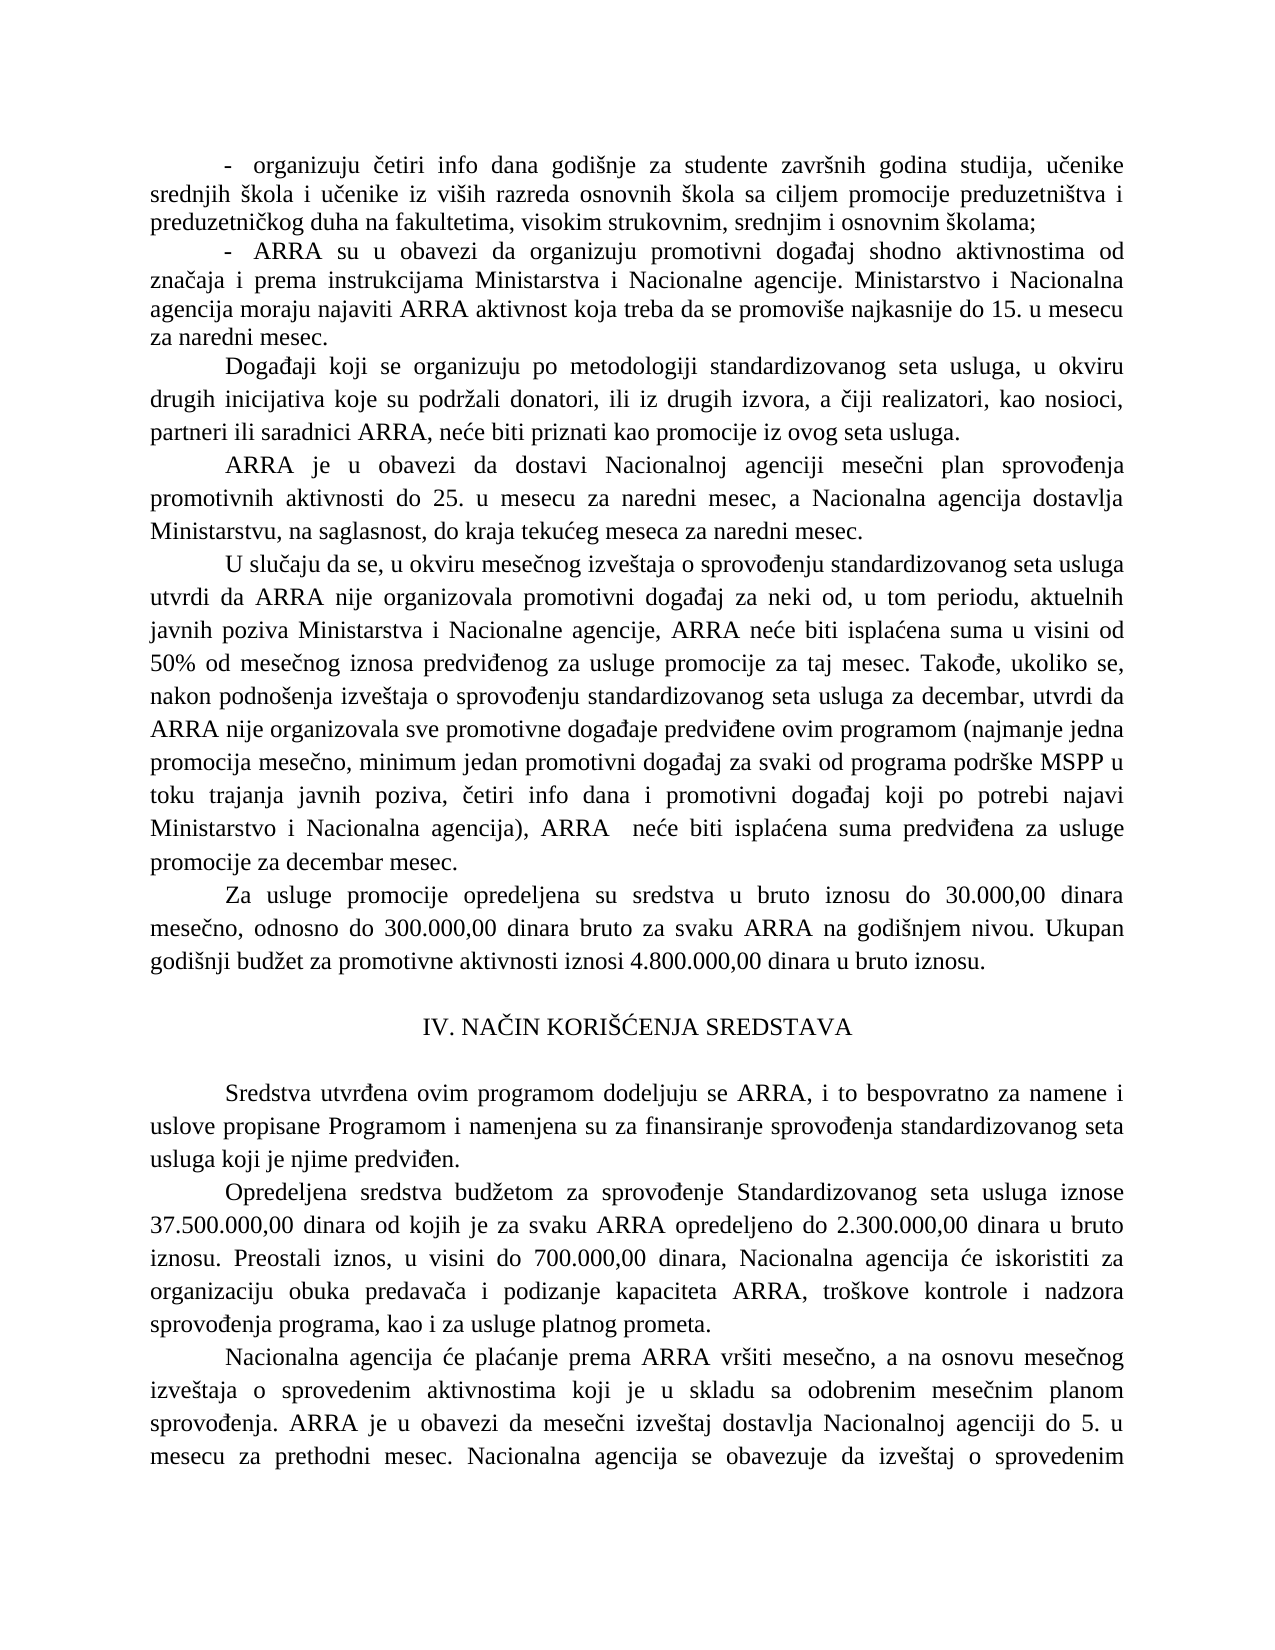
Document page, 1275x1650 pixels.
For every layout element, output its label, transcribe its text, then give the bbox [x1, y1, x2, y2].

text U slučaju da se, u okviru mesečnog izveštaja o sprovođenju standardizovanog seta usluga utvrdi da ARRA nije organizovala promotivni događaj za neki od, u tom periodu, aktuelnih javnih poziva Ministarstva i Nacionalne agencije, ARRA neće biti isplaćena suma u visini od 50% od mesečnog iznosa predviđenog za usluge promocije za taj mesec. Takođe, ukoliko se, nakon podnošenja izveštaja o sprovođenju standardizovanog seta usluga za decembar, utvrdi da ARRA nije organizovala sve promotivne događaje predviđene ovim programom (najmanje jedna promocija mesečno, minimum jedan promotivni događaj za svaki od programa podrške MSPP u toku trajanja javnih poziva, četiri info dana i promotivni događaj koji po potrebi najavi Ministarstvo i Nacionalna agencija), ARRA neće biti isplaćena suma predviđena za usluge promocije za decembar mesec. [150, 549, 1125, 876]
text Za usluge promocije opredeljena su sredstva u bruto iznosu do 30.000,00 dinara mesečno, odnosno do 300.000,00 dinara bruto za svaku ARRA na godišnjem nivou. Ukupan godišnji budžet za promotivne aktivnosti iznosi 4.800.000,00 dinara u bruto iznosu. [150, 880, 1125, 975]
list organizuju četiri info dana godišnje za studente završnih godina studija, učenike srednjih škola i učenike iz viših razreda osnovnih škola sa ciljem promocije preduzetništva i preduzetničkog duha na fakultetima, visokim strukovnim, srednjim i osnovnim školama; [150, 150, 1125, 236]
list ARRA su u obavezi da organizuju promotivni događaj shodno aktivnostima od značaja i prema instrukcijama Ministarstva i Nacionalne agencije. Ministarstvo i Nacionalna agencija moraju najaviti ARRA aktivnost koja treba da se promoviše najkasnije do 15. u mesecu za naredni mesec. [150, 236, 1125, 351]
text Sredstva utvrđena ovim programom dodeljuju se ARRA, i to bespovratno za namene i uslove propisane Programom i namenjena su za finansiranje sprovođenja standardizovanog seta usluga koji je njime predviđen. [150, 1078, 1125, 1173]
text IV. NAČIN KORIŠĆENJA SREDSTAVA [150, 1012, 1125, 1041]
text Događaji koji se organizuju po metodologiji standardizovanog seta usluga, u okviru drugih inicijativa koje su podržali donatori, ili iz drugih izvora, a čiji realizatori, kao nosioci, partneri ili saradnici ARRA, neće biti priznati kao promocije iz ovog seta usluga. [150, 351, 1125, 446]
text Opredeljena sredstva budžetom za sprovođenje Standardizovanog seta usluga iznose 37.500.000,00 dinara od kojih je za svaku ARRA opredeljeno do 2.300.000,00 dinara u bruto iznosu. Preostali iznos, u visini do 700.000,00 dinara, Nacionalna agencija će iskoristiti za organizaciju obuka predavača i podizanje kapaciteta ARRA, troškove kontrole i nadzora sprovođenja programa, kao i za usluge platnog prometa. [150, 1177, 1125, 1338]
text ARRA je u obavezi da dostavi Nacionalnoj agenciji mesečni plan sprovođenja promotivnih aktivnosti do 25. u mesecu za naredni mesec, a Nacionalna agencija dostavlja Ministarstvu, na saglasnost, do kraja tekućeg meseca za naredni mesec. [150, 450, 1125, 545]
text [150, 1342, 1125, 1470]
